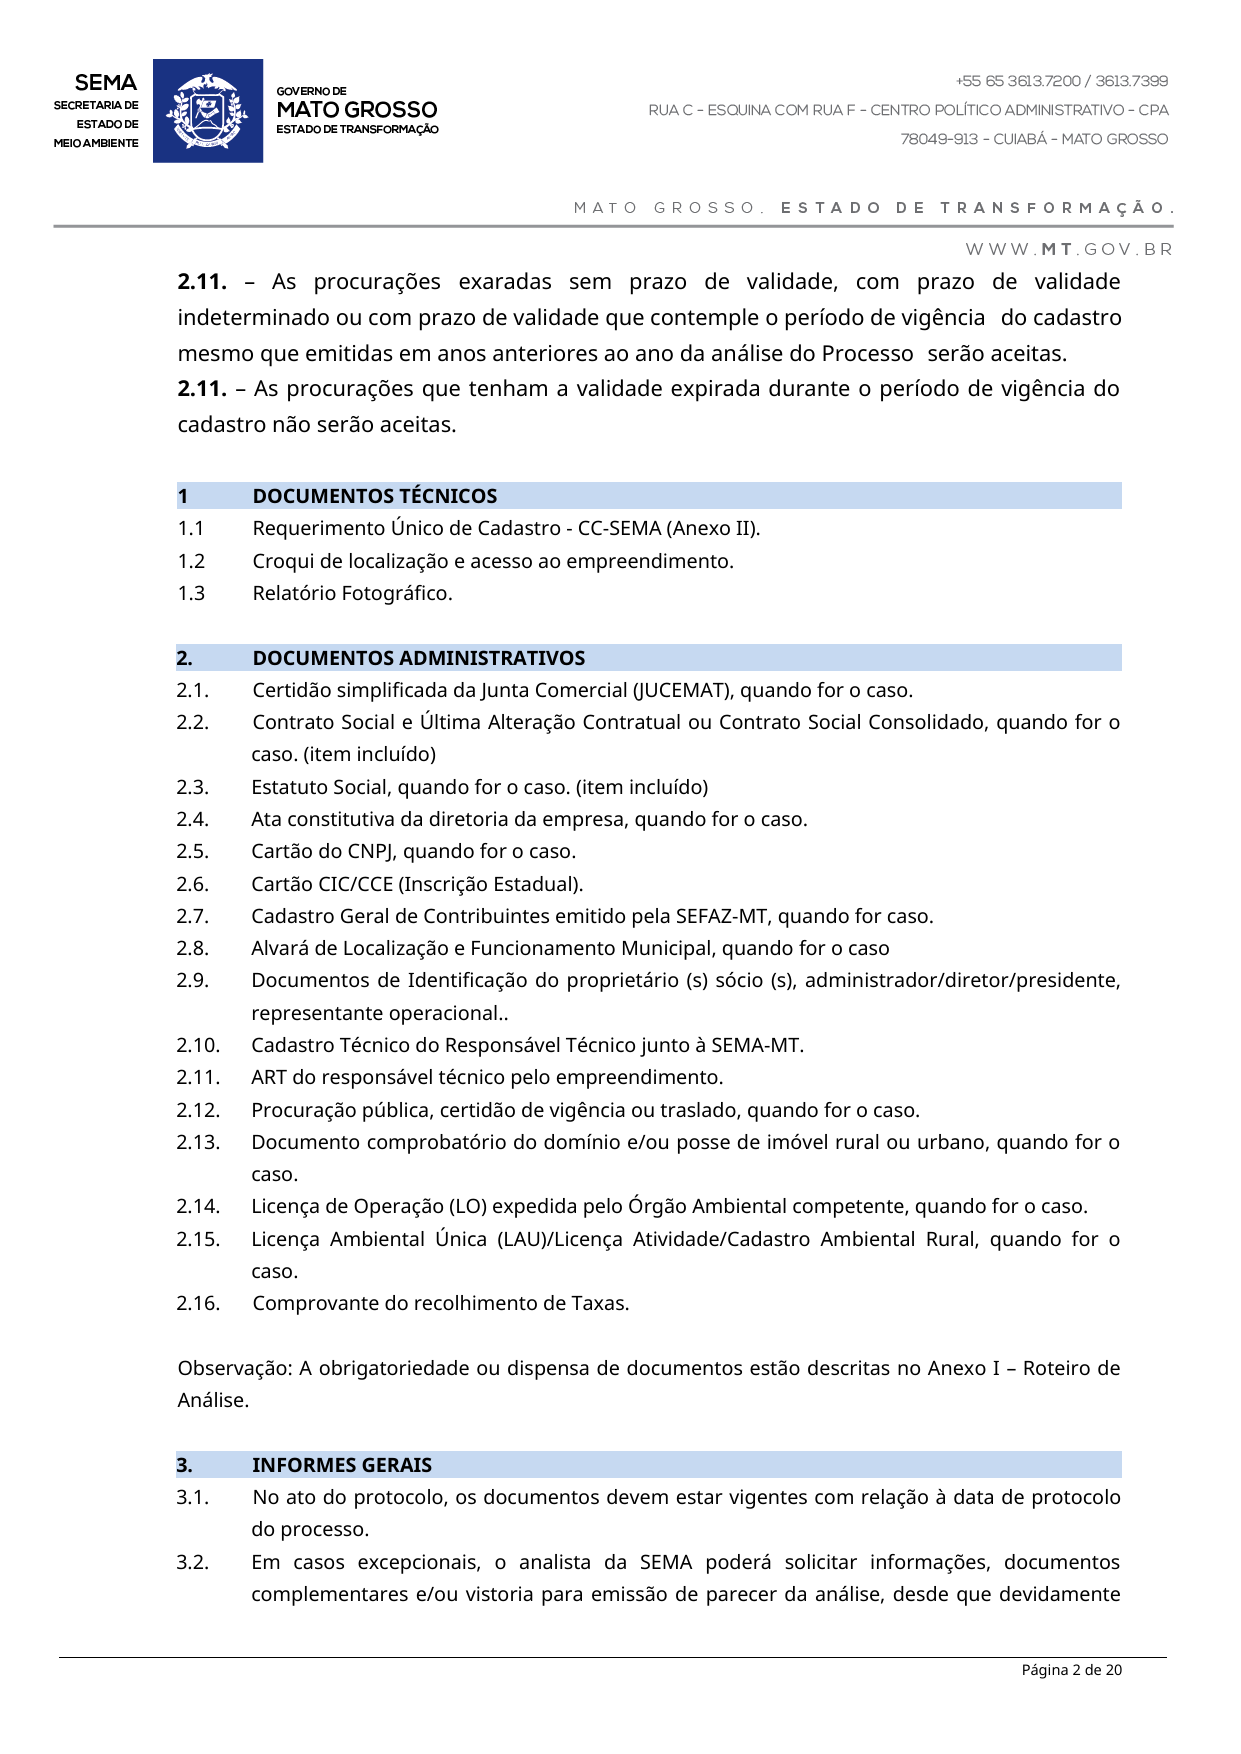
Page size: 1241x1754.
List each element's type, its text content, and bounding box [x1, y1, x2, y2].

text 2.11. – As procurações que tenham a validade expirada durante o período de vigência do cadastro não serão aceitas. [177, 373, 1122, 439]
list Contrato Social e Última Alteração Contratual ou Contrato Social Consolidado, quando for o caso. (item incluído) [176, 708, 1122, 768]
list ART do responsável técnico pelo empreendimento. [176, 1064, 1122, 1091]
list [176, 1548, 1122, 1607]
list Procuração pública, certidão de vigência ou traslado, quando for o caso. [176, 1096, 1122, 1123]
list INFORMES GERAIS [176, 1451, 1122, 1478]
list Relatório Fotográfico. [177, 579, 1122, 606]
list DOCUMENTOS ADMINISTRATIVOS [176, 644, 1122, 671]
list Certidão simplificada da Junta Comercial (JUCEMAT), quando for o caso. [176, 676, 1122, 703]
text 2.11. – As procurações exaradas sem prazo de validade, com prazo de validade indeterminado ou com prazo de validade que contemple o período de vigência do cadastro mesmo que emitidas em anos anteriores ao ano da análise do Processo serão aceitas. [177, 266, 1122, 367]
list No ato do protocolo, os documentos devem estar vigentes com relação à data de protocolo do processo. [176, 1483, 1122, 1543]
list Alvará de Localização e Funcionamento Municipal, quando for o caso [176, 934, 1122, 961]
list Licença Ambiental Única (LAU)/Licença Atividade/Cadastro Ambiental Rural, quando for o caso. [176, 1225, 1122, 1284]
list Estatuto Social, quando for o caso. (item incluído) [176, 773, 1122, 800]
list DOCUMENTOS TÉCNICOS [177, 482, 1122, 509]
text Observação: A obrigatoriedade ou dispensa de documentos estão descritas no Anexo I – Roteiro de Análise. [177, 1354, 1122, 1413]
list Requerimento Único de Cadastro - CC-SEMA (Anexo II). [177, 515, 1122, 542]
list Cartão CIC/CCE (Inscrição Estadual). [176, 870, 1122, 897]
list Documentos de Identificação do proprietário (s) sócio (s), administrador/diretor/presidente, representante operacional.. [176, 967, 1122, 1026]
list Croqui de localização e acesso ao empreendimento. [177, 547, 1122, 574]
list Comprovante do recolhimento de Taxas. [176, 1290, 1122, 1317]
list Cartão do CNPJ, quando for o caso. [176, 838, 1122, 864]
list Cadastro Técnico do Responsável Técnico junto à SEMA-MT. [176, 1031, 1122, 1058]
list Licença de Operação (LO) expedida pelo Órgão Ambiental competente, quando for o caso. [176, 1193, 1122, 1220]
list Cadastro Geral de Contribuintes emitido pela SEFAZ-MT, quando for caso. [176, 902, 1122, 929]
list Documento comprobatório do domínio e/ou posse de imóvel rural ou urbano, quando for o caso. [176, 1128, 1122, 1187]
list Ata constitutiva da diretoria da empresa, quando for o caso. [176, 805, 1122, 832]
picture [0, 0, 1230, 297]
